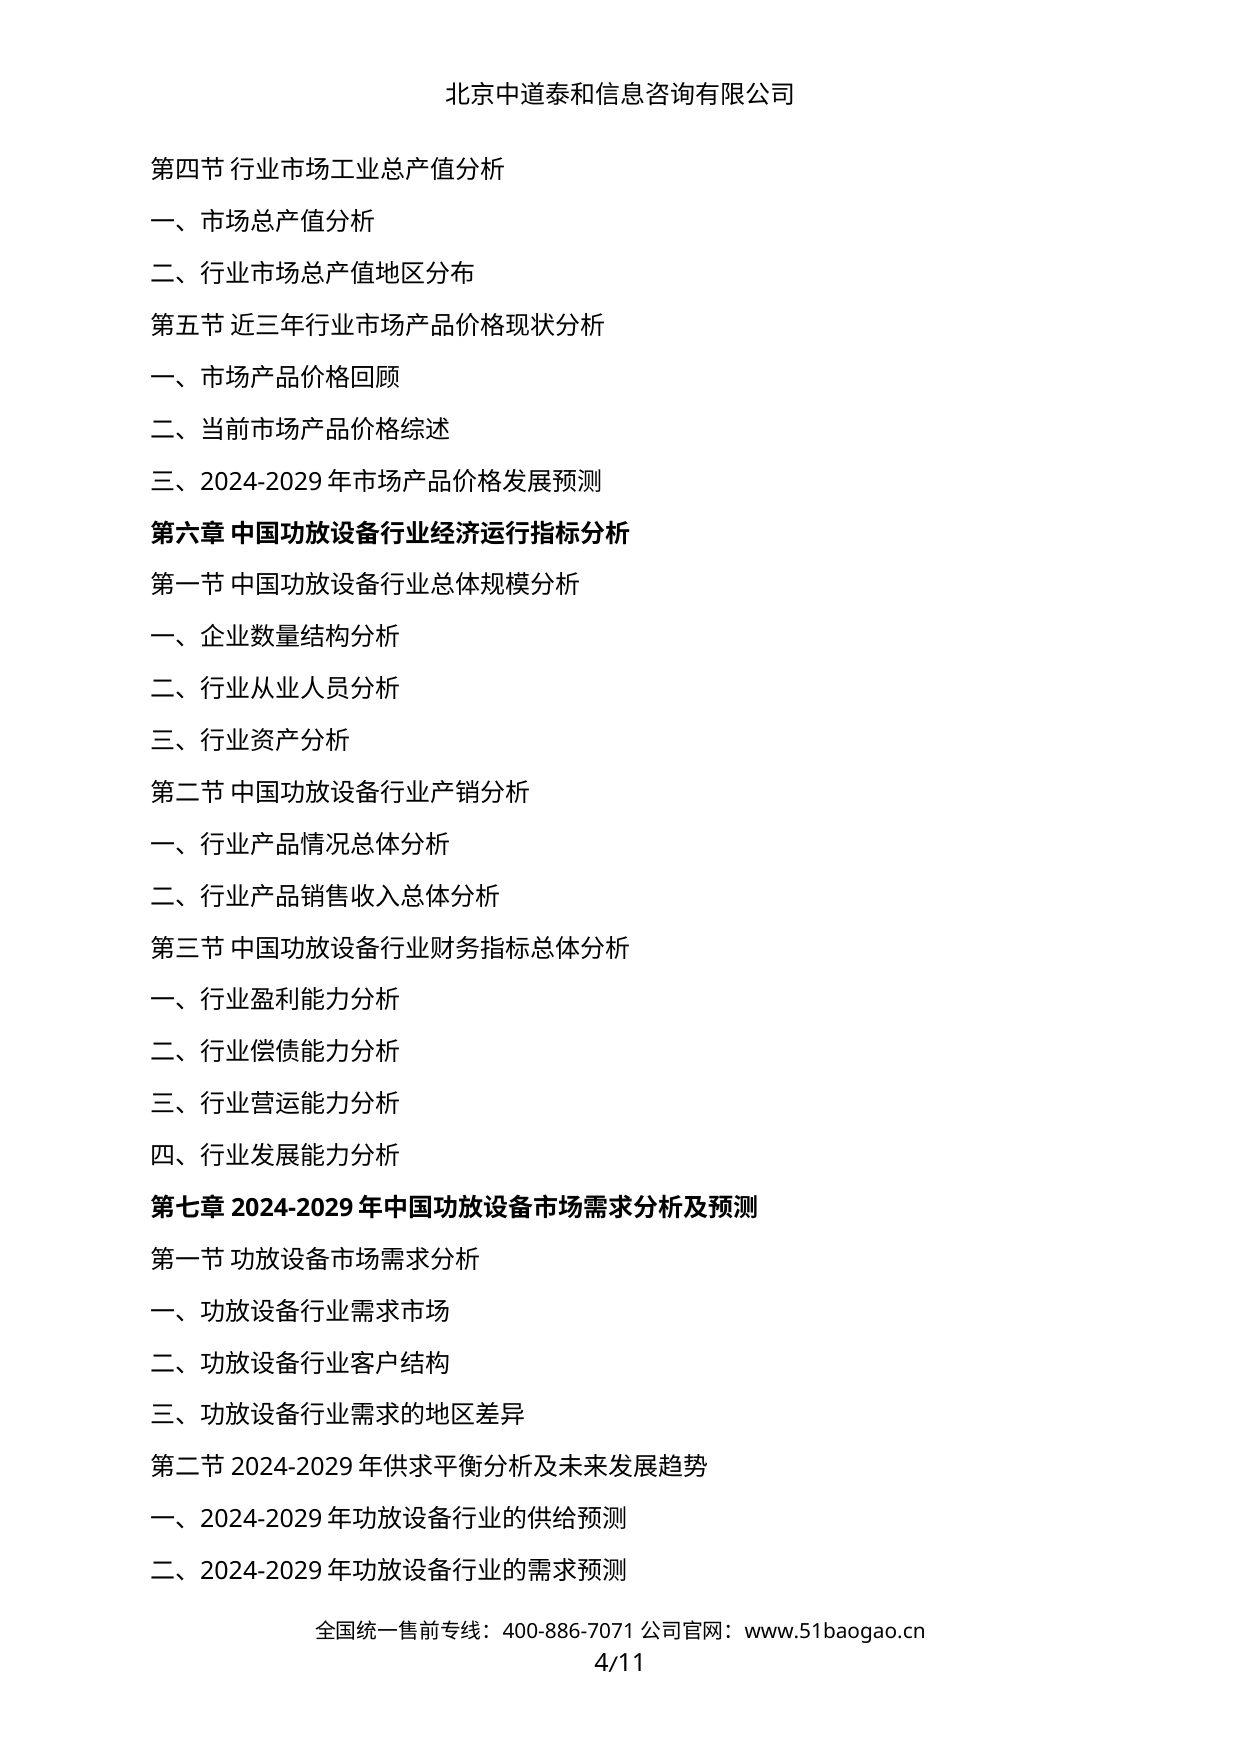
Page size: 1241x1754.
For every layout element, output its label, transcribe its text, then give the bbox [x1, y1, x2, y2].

text 一、2024-2029年功放设备行业的供给预测 [150, 1499, 1090, 1535]
text 二、功放设备行业客户结构 [150, 1343, 1090, 1379]
text 第六章 中国功放设备行业经济运行指标分析 [150, 513, 1090, 549]
text 二、行业产品销售收入总体分析 [150, 876, 1090, 912]
text 一、市场总产值分析 [150, 202, 1090, 238]
text 第四节 行业市场工业总产值分析 [150, 150, 1090, 186]
text 一、市场产品价格回顾 [150, 357, 1090, 394]
text 一、功放设备行业需求市场 [150, 1291, 1090, 1327]
text 一、行业产品情况总体分析 [150, 824, 1090, 861]
text 第三节 中国功放设备行业财务指标总体分析 [150, 928, 1090, 964]
text 第七章 2024-2029年中国功放设备市场需求分析及预测 [150, 1187, 1090, 1224]
text 三、2024-2029年市场产品价格发展预测 [150, 461, 1090, 497]
text 二、2024-2029年功放设备行业的需求预测 [150, 1551, 1090, 1587]
text 二、行业偿债能力分析 [150, 1032, 1090, 1068]
text 三、行业资产分析 [150, 721, 1090, 757]
text 第二节 2024-2029年供求平衡分析及未来发展趋势 [150, 1447, 1090, 1483]
text 第五节 近三年行业市场产品价格现状分析 [150, 306, 1090, 342]
text 一、行业盈利能力分析 [150, 980, 1090, 1016]
text 一、企业数量结构分析 [150, 617, 1090, 653]
text 二、行业从业人员分析 [150, 669, 1090, 705]
text 第一节 功放设备市场需求分析 [150, 1239, 1090, 1276]
text 第二节 中国功放设备行业产销分析 [150, 772, 1090, 809]
text 四、行业发展能力分析 [150, 1136, 1090, 1172]
text 二、行业市场总产值地区分布 [150, 254, 1090, 290]
text 二、当前市场产品价格综述 [150, 409, 1090, 446]
text 三、功放设备行业需求的地区差异 [150, 1395, 1090, 1431]
text 第一节 中国功放设备行业总体规模分析 [150, 565, 1090, 601]
text 三、行业营运能力分析 [150, 1084, 1090, 1120]
